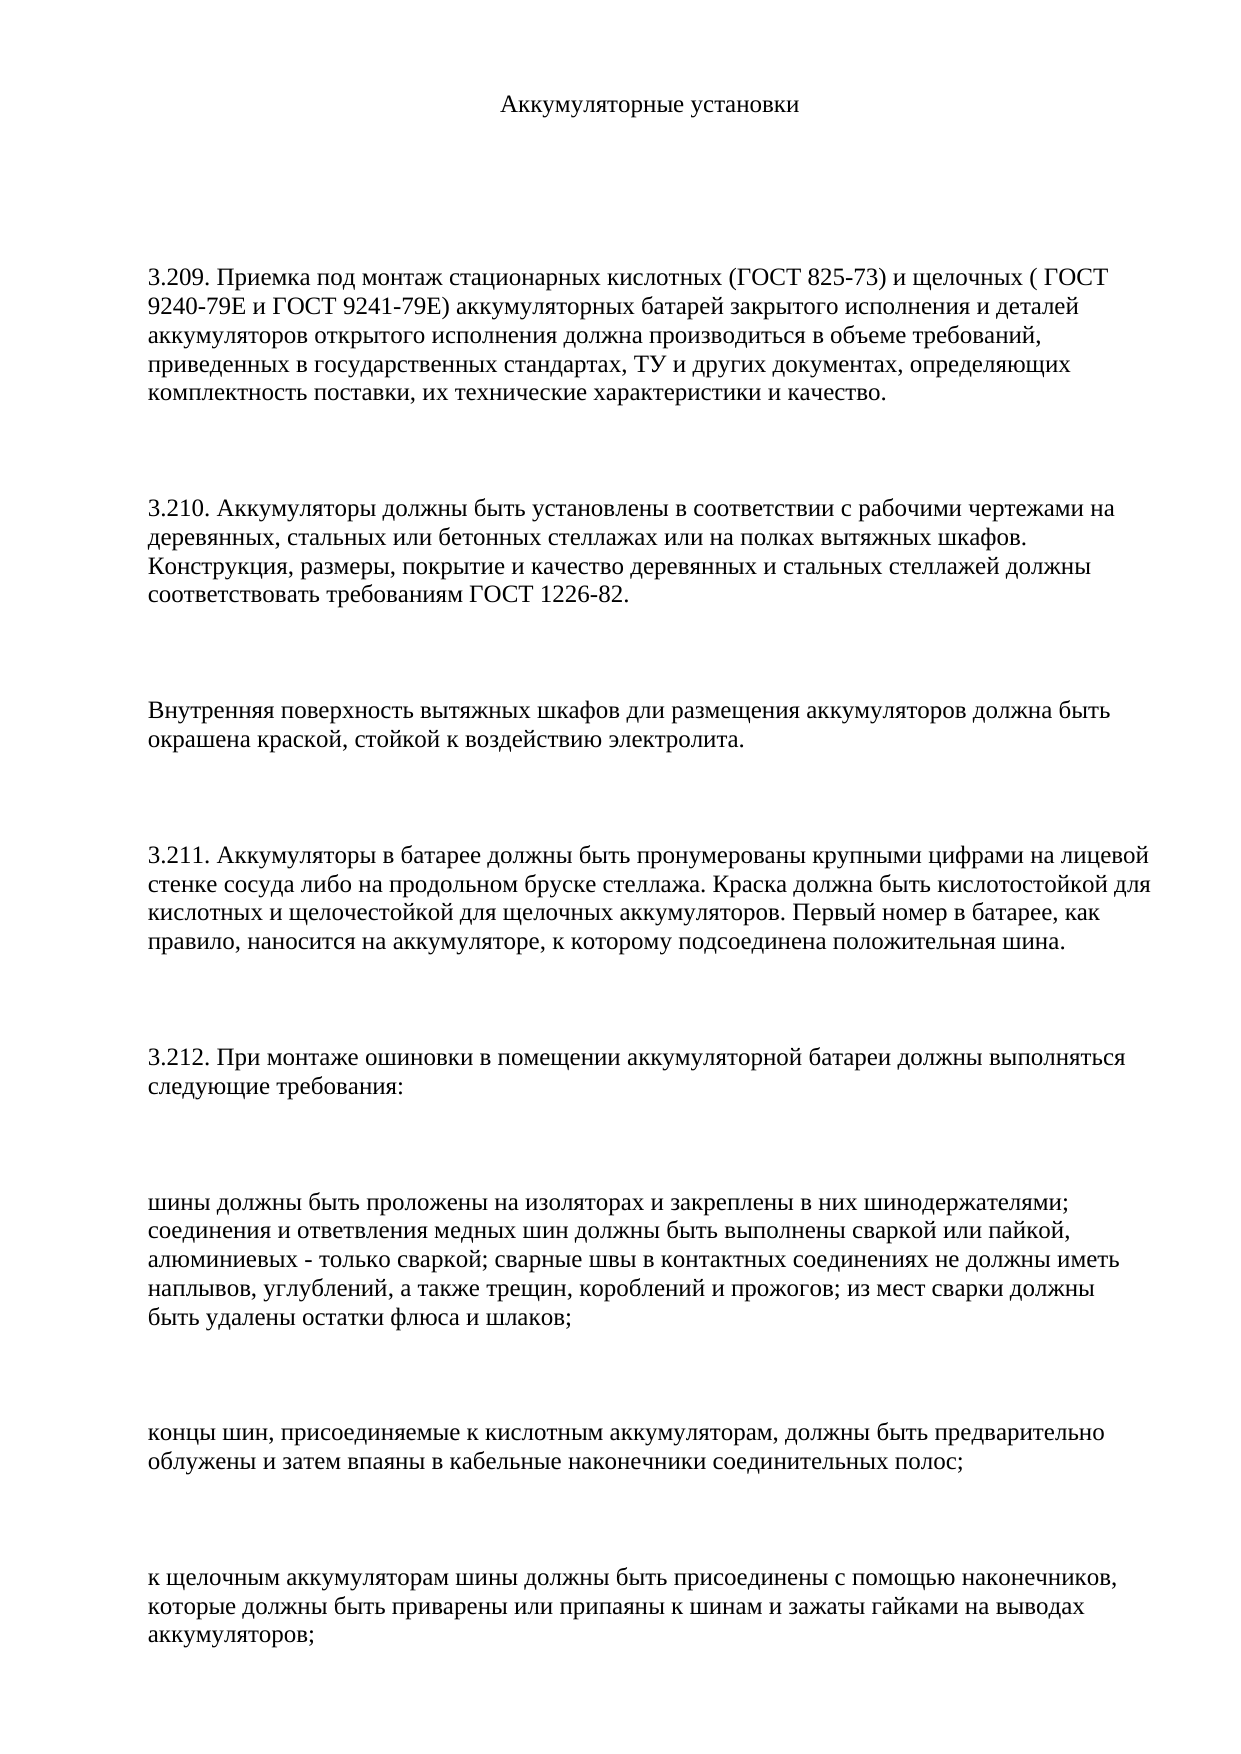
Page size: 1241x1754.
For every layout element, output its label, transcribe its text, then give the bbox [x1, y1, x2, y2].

text 3.210. Аккумуляторы должны быть установлены в соответствии с рабочими чертежами на деревянных, стальных или бетонных стеллажах или на полках вытяжных шкафов. Конструкция, размеры, покрытие и качество деревянных и стальных стеллажей должны соответствовать требованиям ГОСТ 1226-82. [148, 493, 1152, 608]
text 3.211. Аккумуляторы в батарее должны быть пронумерованы крупными цифрами на лицевой стенке сосуда либо на продольном бруске стеллажа. Краска должна быть кислотостойкой для кислотных и щелочестойкой для щелочных аккумуляторов. Первый номер в батарее, как правило, наносится на аккумуляторе, к которому подсоединена положительная шина. [148, 840, 1152, 955]
text Внутренняя поверхность вытяжных шкафов дли размещения аккумуляторов должна быть окрашена краской, стойкой к воздействию электролита. [148, 695, 1152, 753]
text концы шин, присоединяемые к кислотным аккумуляторам, должны быть предварительно облужены и затем впаяны в кабельные наконечники соединительных полос; [148, 1417, 1152, 1475]
text Аккумуляторные установки [148, 89, 1152, 117]
text 3.212. При монтаже ошиновки в помещении аккумуляторной батареи должны выполняться следующие требования: [148, 1042, 1152, 1099]
text шины должны быть проложены на изоляторах и закреплены в них шинодержателями; соединения и ответвления медных шин должны быть выполнены сваркой или пайкой, алюминиевых - только сваркой; сварные швы в контактных соединениях не должны иметь наплывов, углублений, а также трещин, короблений и прожогов; из мест сварки должны быть удалены остатки флюса и шлаков; [148, 1187, 1152, 1330]
text к щелочным аккумуляторам шины должны быть присоединены с помощью наконечников, которые должны быть приварены или припаяны к шинам и зажаты гайками на выводах аккумуляторов; [148, 1562, 1152, 1648]
text 3.209. Приемка под монтаж стационарных кислотных (ГОСТ 825-73) и щелочных ( ГОСТ 9240-79Е и ГОСТ 9241-79Е) аккумуляторных батарей закрытого исполнения и деталей аккумуляторов открытого исполнения должна производиться в объеме требований, приведенных в государственных стандартах, ТУ и других документах, определяющих комплектность поставки, их технические характеристики и качество. [148, 262, 1152, 406]
